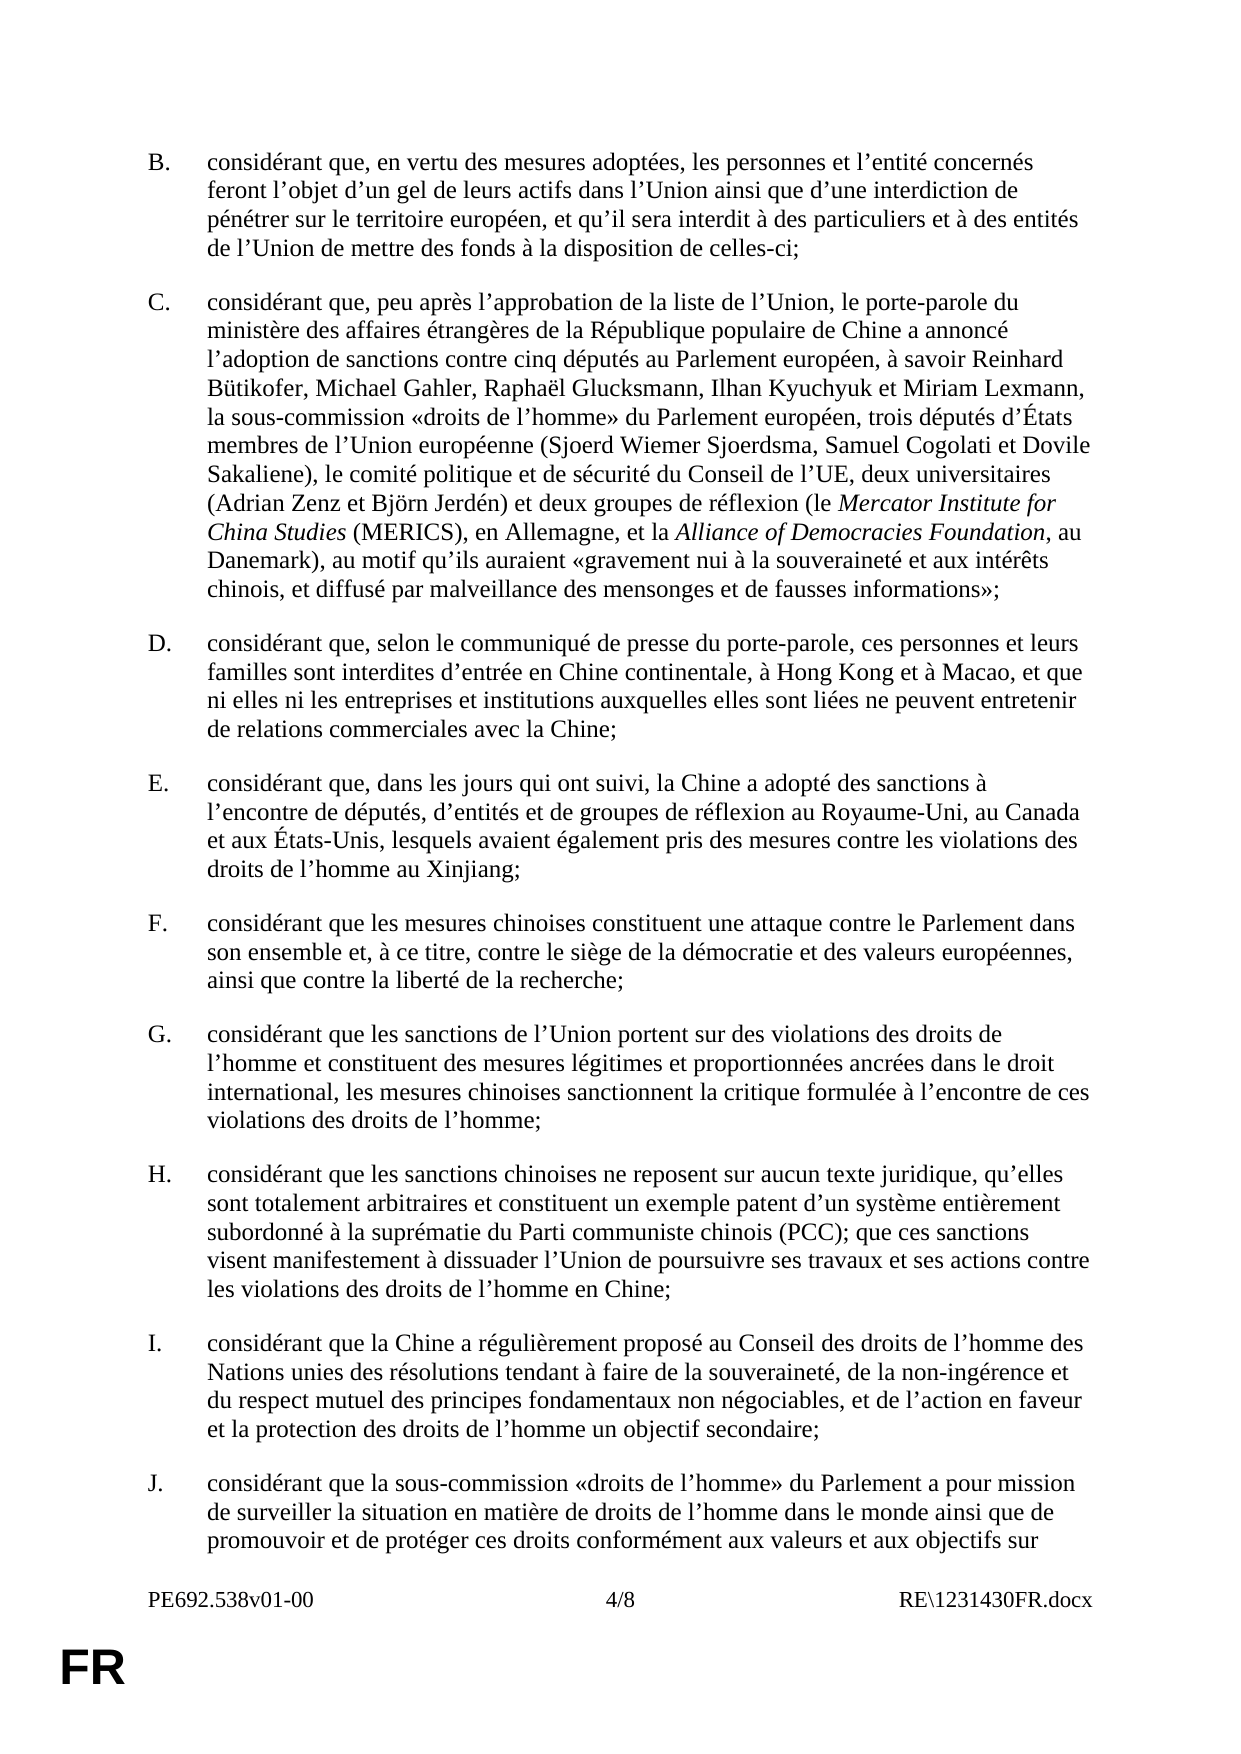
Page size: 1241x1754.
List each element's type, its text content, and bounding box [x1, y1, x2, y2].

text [148, 1468, 1092, 1554]
text I. considérant que la Chine a régulièrement proposé au Conseil des droits de l’homme des Nations unies des résolutions tendant à faire de la souveraineté, de la non-ingérence et du respect mutuel des principes fondamentaux non négociables, et de l’action en faveur et la protection des droits de l’homme un objectif secondaire; [148, 1328, 1092, 1443]
text C. considérant que, peu après l’approbation de la liste de l’Union, le porte-parole du ministère des affaires étrangères de la République populaire de Chine a annoncé l’adoption de sanctions contre cinq députés au Parlement européen, à savoir Reinhard Bütikofer, Michael Gahler, Raphaël Glucksmann, Ilhan Kyuchyuk et Miriam Lexmann, la sous-commission «droits de l’homme» du Parlement européen, trois députés d’États membres de l’Union européenne (Sjoerd Wiemer Sjoerdsma, Samuel Cogolati et Dovile Sakaliene), le comité politique et de sécurité du Conseil de l’UE, deux universitaires (Adrian Zenz et Björn Jerdén) et deux groupes de réflexion (le Mercator Institute for China Studies (MERICS), en Allemagne, et la Alliance of Democracies Foundation, au Danemark), au motif qu’ils auraient «gravement nui à la souveraineté et aux intérêts chinois, et diffusé par malveillance des mensonges et de fausses informations»; [148, 287, 1092, 603]
text B. considérant que, en vertu des mesures adoptées, les personnes et l’entité concernés feront l’objet d’un gel de leurs actifs dans l’Union ainsi que d’une interdiction de pénétrer sur le territoire européen, et qu’il sera interdit à des particuliers et à des entités de l’Union de mettre des fonds à la disposition de celles-ci; [148, 147, 1092, 262]
text E. considérant que, dans les jours qui ont suivi, la Chine a adopté des sanctions à l’encontre de députés, d’entités et de groupes de réflexion au Royaume-Uni, au Canada et aux États-Unis, lesquels avaient également pris des mesures contre les violations des droits de l’homme au Xinjiang; [148, 768, 1092, 883]
text F. considérant que les mesures chinoises constituent une attaque contre le Parlement dans son ensemble et, à ce titre, contre le siège de la démocratie et des valeurs européennes, ainsi que contre la liberté de la recherche; [148, 908, 1092, 994]
text D. considérant que, selon le communiqué de presse du porte-parole, ces personnes et leurs familles sont interdites d’entrée en Chine continentale, à Hong Kong et à Macao, et que ni elles ni les entreprises et institutions auxquelles elles sont liées ne peuvent entretenir de relations commerciales avec la Chine; [148, 628, 1092, 743]
text H. considérant que les sanctions chinoises ne reposent sur aucun texte juridique, qu’elles sont totalement arbitraires et constituent un exemple patent d’un système entièrement subordonné à la suprématie du Parti communiste chinois (PCC); que ces sanctions visent manifestement à dissuader l’Union de poursuivre ses travaux et ses actions contre les violations des droits de l’homme en Chine; [148, 1159, 1092, 1303]
text G. considérant que les sanctions de l’Union portent sur des violations des droits de l’homme et constituent des mesures légitimes et proportionnées ancrées dans le droit international, les mesures chinoises sanctionnent la critique formulée à l’encontre de ces violations des droits de l’homme; [148, 1019, 1092, 1134]
